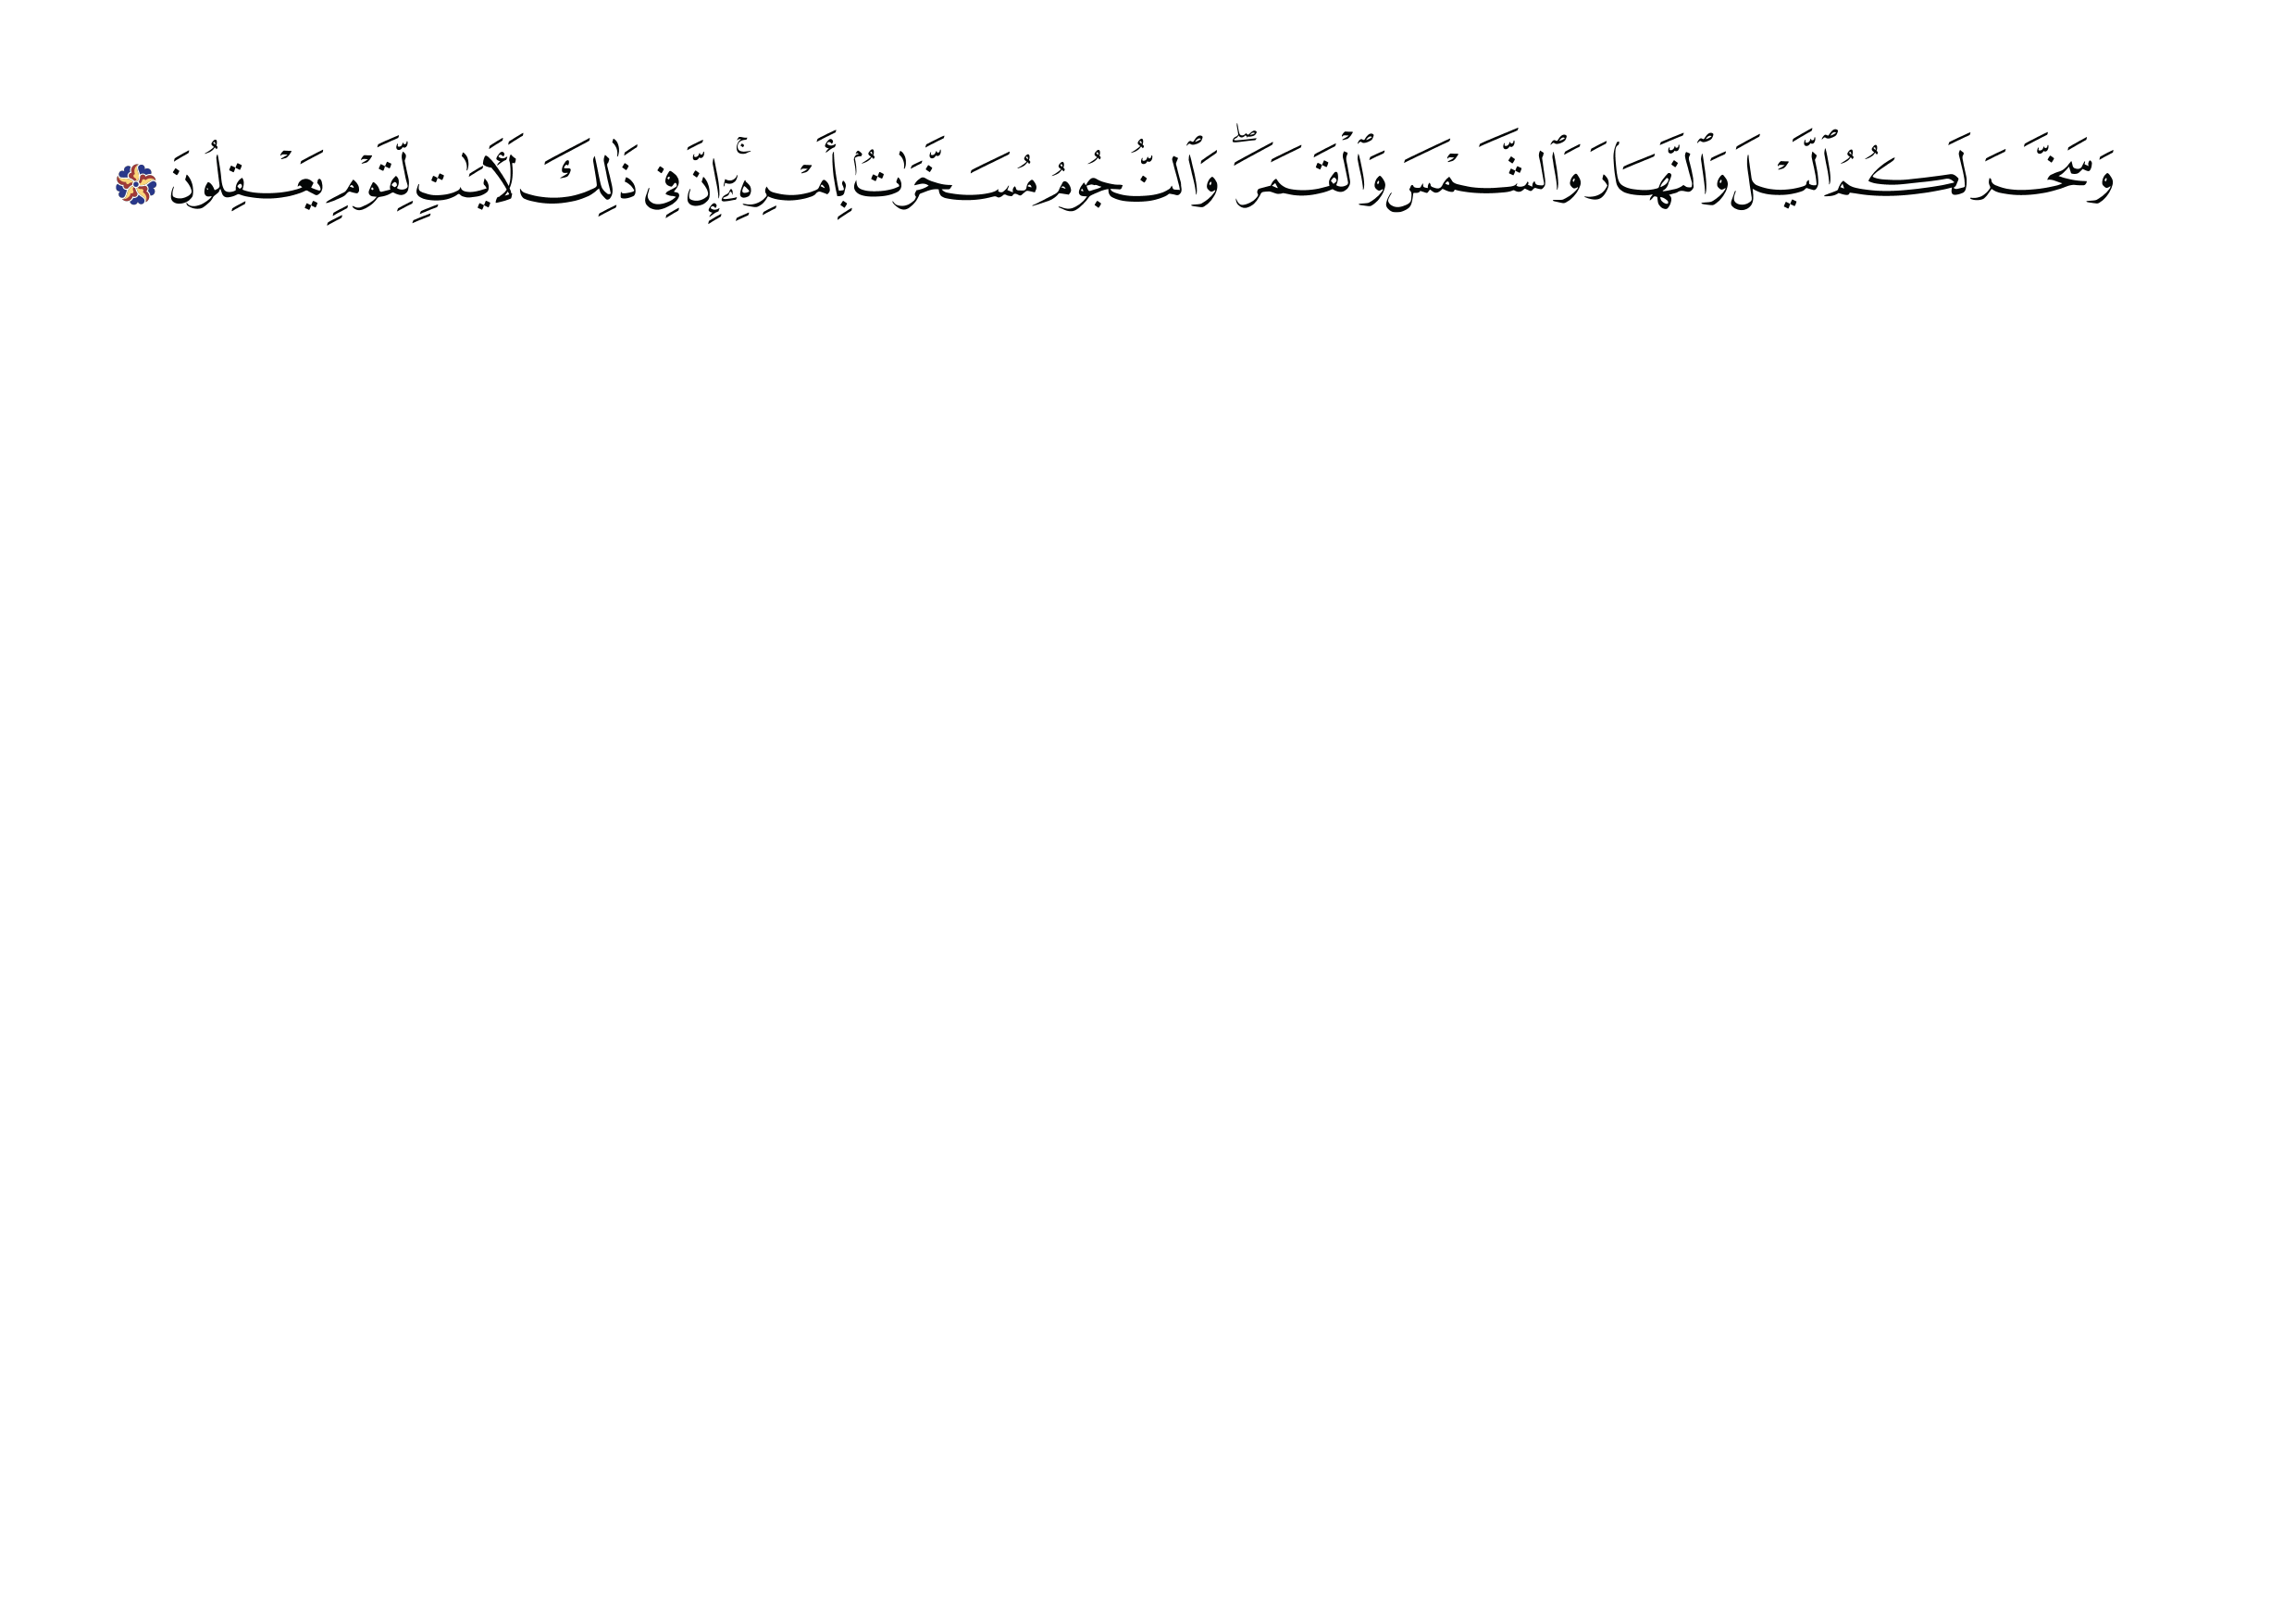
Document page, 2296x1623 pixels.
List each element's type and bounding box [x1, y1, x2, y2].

picture [57, 57, 2179, 291]
